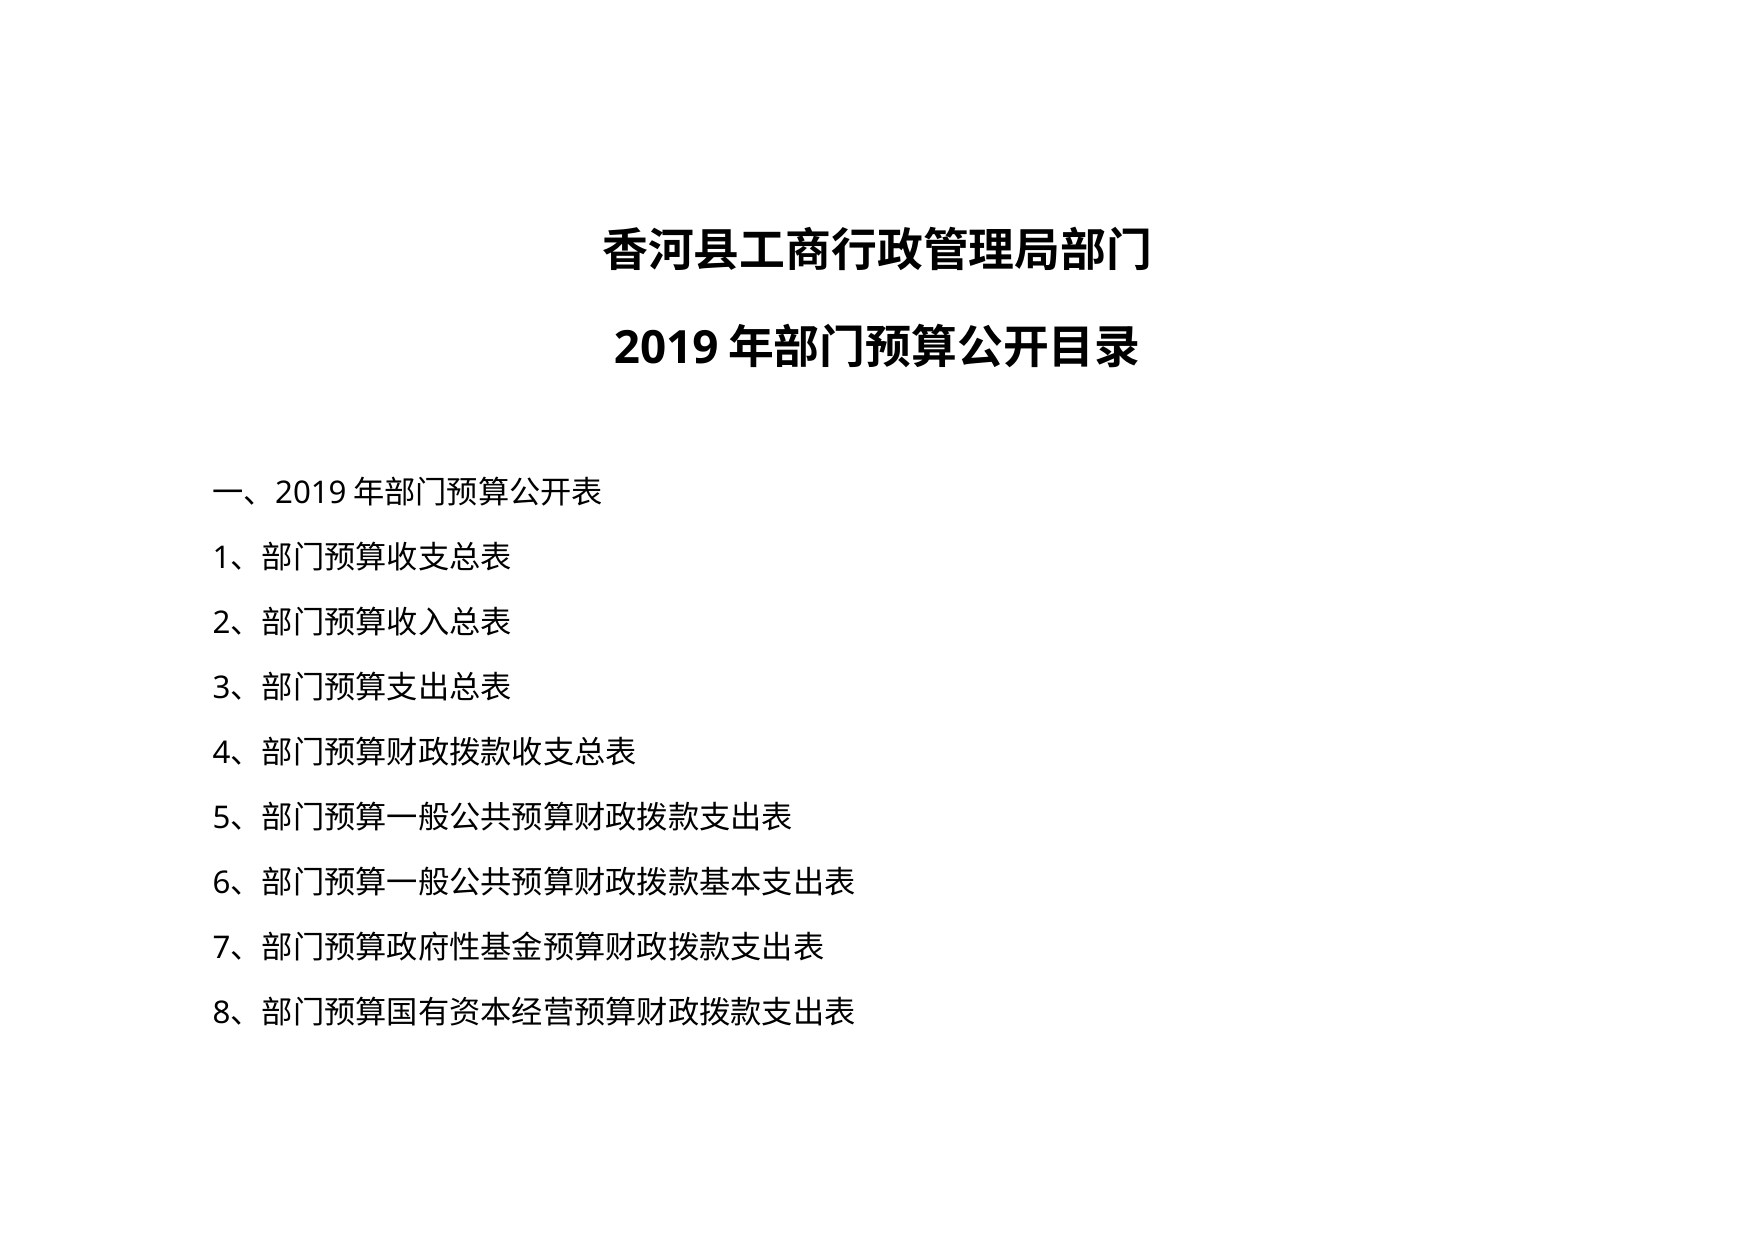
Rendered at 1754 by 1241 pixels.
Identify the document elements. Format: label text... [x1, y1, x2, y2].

list 部门预算国有资本经营预算财政拨款支出表 [150, 978, 1604, 1043]
list 部门预算一般公共预算财政拨款基本支出表 [150, 848, 1604, 913]
list 部门预算财政拨款收支总表 [150, 718, 1604, 783]
list 部门预算政府性基金预算财政拨款支出表 [150, 913, 1604, 978]
list 部门预算收支总表 [150, 523, 1604, 588]
text 2019年部门预算公开目录 [150, 295, 1604, 393]
list 部门预算收入总表 [150, 588, 1604, 653]
text 一、2019年部门预算公开表 [150, 458, 1604, 523]
list 部门预算一般公共预算财政拨款支出表 [150, 783, 1604, 848]
list 部门预算支出总表 [150, 653, 1604, 718]
text 香河县工商行政管理局部门 [150, 198, 1604, 295]
